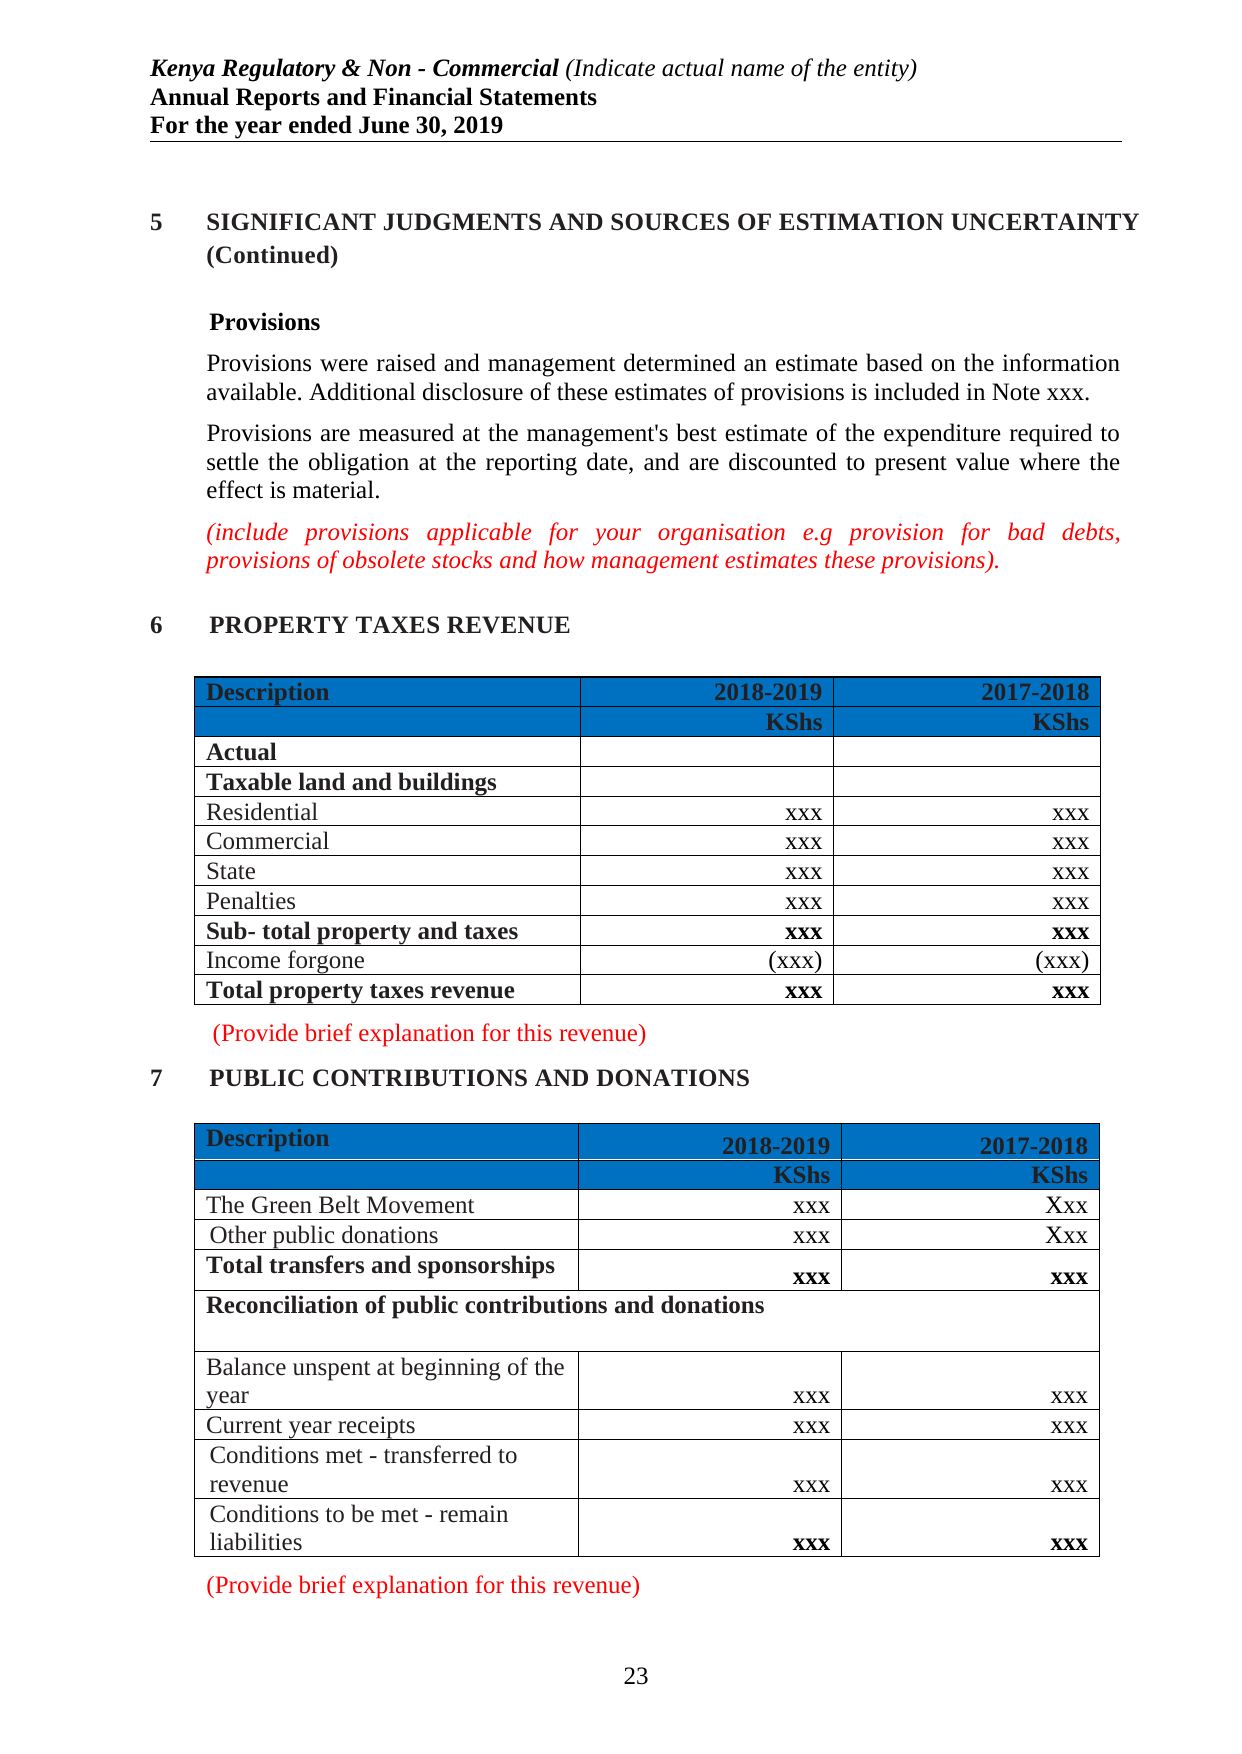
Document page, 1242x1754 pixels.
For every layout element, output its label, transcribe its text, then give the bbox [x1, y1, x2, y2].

table_cell [195, 707, 580, 736]
table_cell Conditions to be met - remain liabilities [195, 1499, 578, 1556]
table_cell KShs [842, 1161, 1099, 1189]
table_cell KShs [581, 707, 833, 736]
list SIGNIFICANT JUDGMENTS AND SOURCES OF ESTIMATION UNCERTAINTY (Continued) [150, 207, 1153, 269]
table_header Description [195, 1124, 578, 1159]
table_cell Conditions met - transferred to revenue [195, 1440, 578, 1498]
table_cell Other public donations [195, 1220, 578, 1249]
table_cell Taxable land and buildings [195, 767, 580, 796]
table_cell Reconciliation of public contributions and donations [195, 1291, 1099, 1351]
table_cell xxx [834, 826, 1100, 855]
table_cell xxx [581, 856, 833, 885]
table_cell KShs [834, 707, 1100, 736]
table_cell KShs [579, 1161, 841, 1189]
table_cell xxx [579, 1440, 841, 1498]
table_cell xxx [842, 1440, 1099, 1498]
table_cell Total transfers and sponsorships [195, 1250, 578, 1289]
table_cell xxx [579, 1499, 841, 1556]
list PROPERTY TAXES REVENUE [150, 610, 1153, 639]
text (Provide brief explanation for this revenue) [206, 1570, 1122, 1598]
text Provisions [150, 307, 1122, 335]
table_cell xxx [581, 826, 833, 855]
table_cell xxx [581, 886, 833, 915]
text (include provisions applicable for your organisation e.g provision for bad debts, provisions of obsolete stocks and how management estimates these provisions). [206, 517, 1122, 574]
table_cell xxx [581, 797, 833, 825]
table_header Description [195, 678, 580, 706]
table_cell xxx [579, 1250, 841, 1289]
table_cell (xxx) [581, 946, 833, 974]
table_cell The Green Belt Movement [195, 1190, 578, 1219]
table_header 2017-2018 [834, 678, 1100, 706]
list PUBLIC CONTRIBUTIONS AND DONATIONS [150, 1063, 1153, 1092]
table_cell xxx [579, 1352, 841, 1409]
table_cell xxx [579, 1220, 841, 1249]
table_cell Penalties [195, 886, 580, 915]
table_cell xxx [581, 975, 833, 1004]
table_cell xxx [579, 1190, 841, 1219]
table_header 2017-2018 [842, 1124, 1099, 1159]
table_cell Xxx [842, 1190, 1099, 1219]
table_cell xxx [834, 975, 1100, 1004]
table_cell xxx [834, 886, 1100, 915]
table_cell xxx [842, 1499, 1099, 1556]
table_cell State [195, 856, 580, 885]
table_cell Xxx [842, 1220, 1099, 1249]
table_cell Commercial [195, 826, 580, 855]
table_cell Total property taxes revenue [195, 975, 580, 1004]
table_cell xxx [581, 916, 833, 944]
table_cell xxx [834, 797, 1100, 825]
table_cell Sub- total property and taxes [195, 916, 580, 944]
table_cell xxx [834, 856, 1100, 885]
table_cell Current year receipts [195, 1410, 578, 1439]
table_cell Income forgone [195, 946, 580, 974]
table_cell xxx [842, 1352, 1099, 1409]
table_header 2018-2019 [579, 1124, 841, 1159]
table_cell xxx [834, 916, 1100, 944]
table_cell xxx [842, 1250, 1099, 1289]
table_cell [195, 1161, 578, 1189]
table_cell xxx [842, 1410, 1099, 1439]
table_cell [834, 767, 1100, 796]
text (Provide brief explanation for this revenue) [206, 1018, 1122, 1046]
table_cell xxx [579, 1410, 841, 1439]
table_cell Balance unspent at beginning of the year [195, 1352, 578, 1409]
table_cell [581, 737, 833, 766]
table_cell Actual [195, 737, 580, 766]
table_header 2018-2019 [581, 678, 833, 706]
table_cell Residential [195, 797, 580, 825]
text Provisions were raised and management determined an estimate based on the information available. Additional disclosure of these estimates of provisions is included in Note xxx. [206, 348, 1122, 405]
table_cell [834, 737, 1100, 766]
table_cell (xxx) [834, 946, 1100, 974]
text Provisions are measured at the management's best estimate of the expenditure required to settle the obligation at the reporting date, and are discounted to present value where the effect is material. [206, 418, 1122, 504]
table_cell [581, 767, 833, 796]
